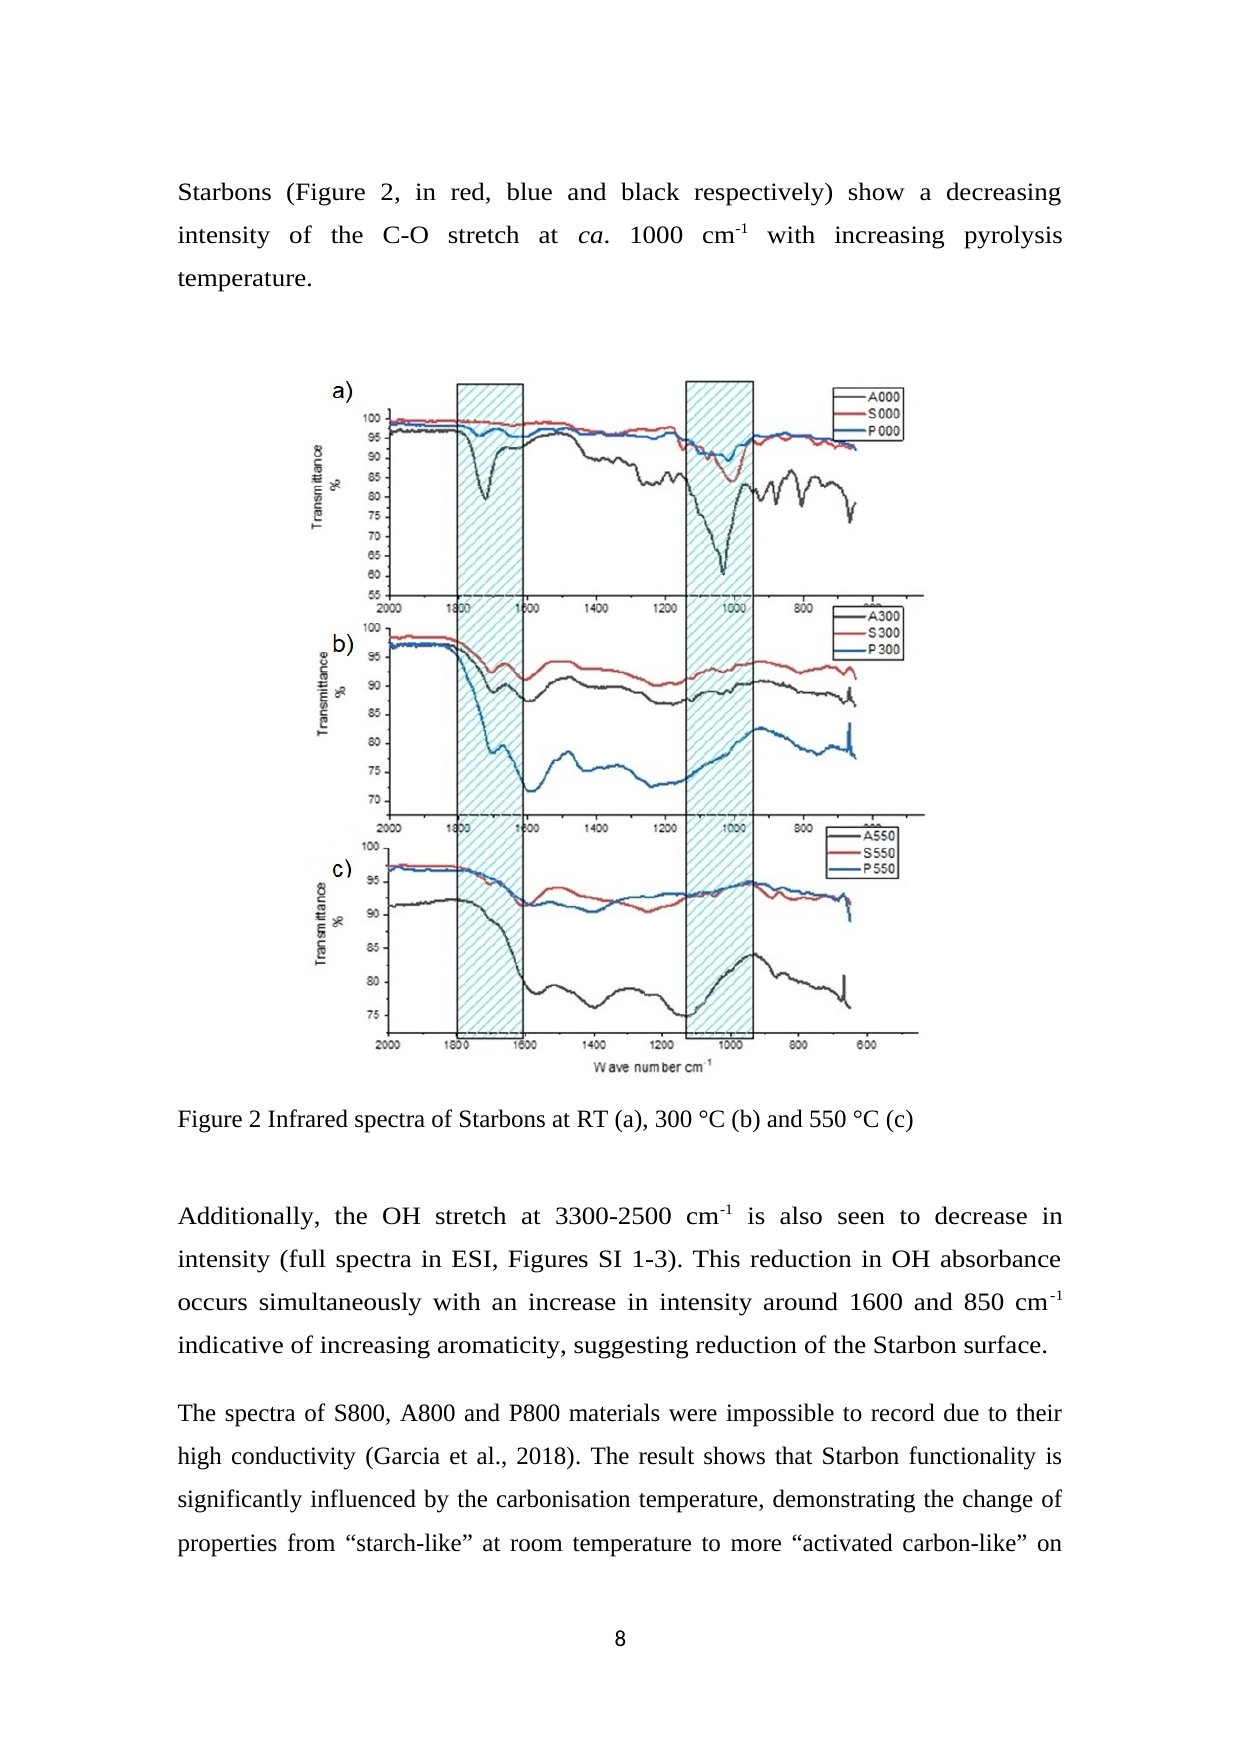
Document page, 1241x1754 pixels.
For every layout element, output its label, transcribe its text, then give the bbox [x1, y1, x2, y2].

picture [297, 349, 944, 1093]
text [177, 1398, 1063, 1556]
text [177, 177, 1063, 292]
text Additionally, the OH stretch at 3300-2500 cm-1 is also seen to decrease in intensity (full spectra in ESI, Figures SI 1-3). This reduction in OH absorbance occurs simultaneously with an increase in intensity around 1600 and 850 cm-1 indicative of increasing aromaticity, suggesting reduction of the Starbon surface. [177, 1201, 1063, 1359]
text Figure 2 Infrared spectra of Starbons at RT (a), 300 °C (b) and 550 °C (c) [177, 1104, 1063, 1133]
